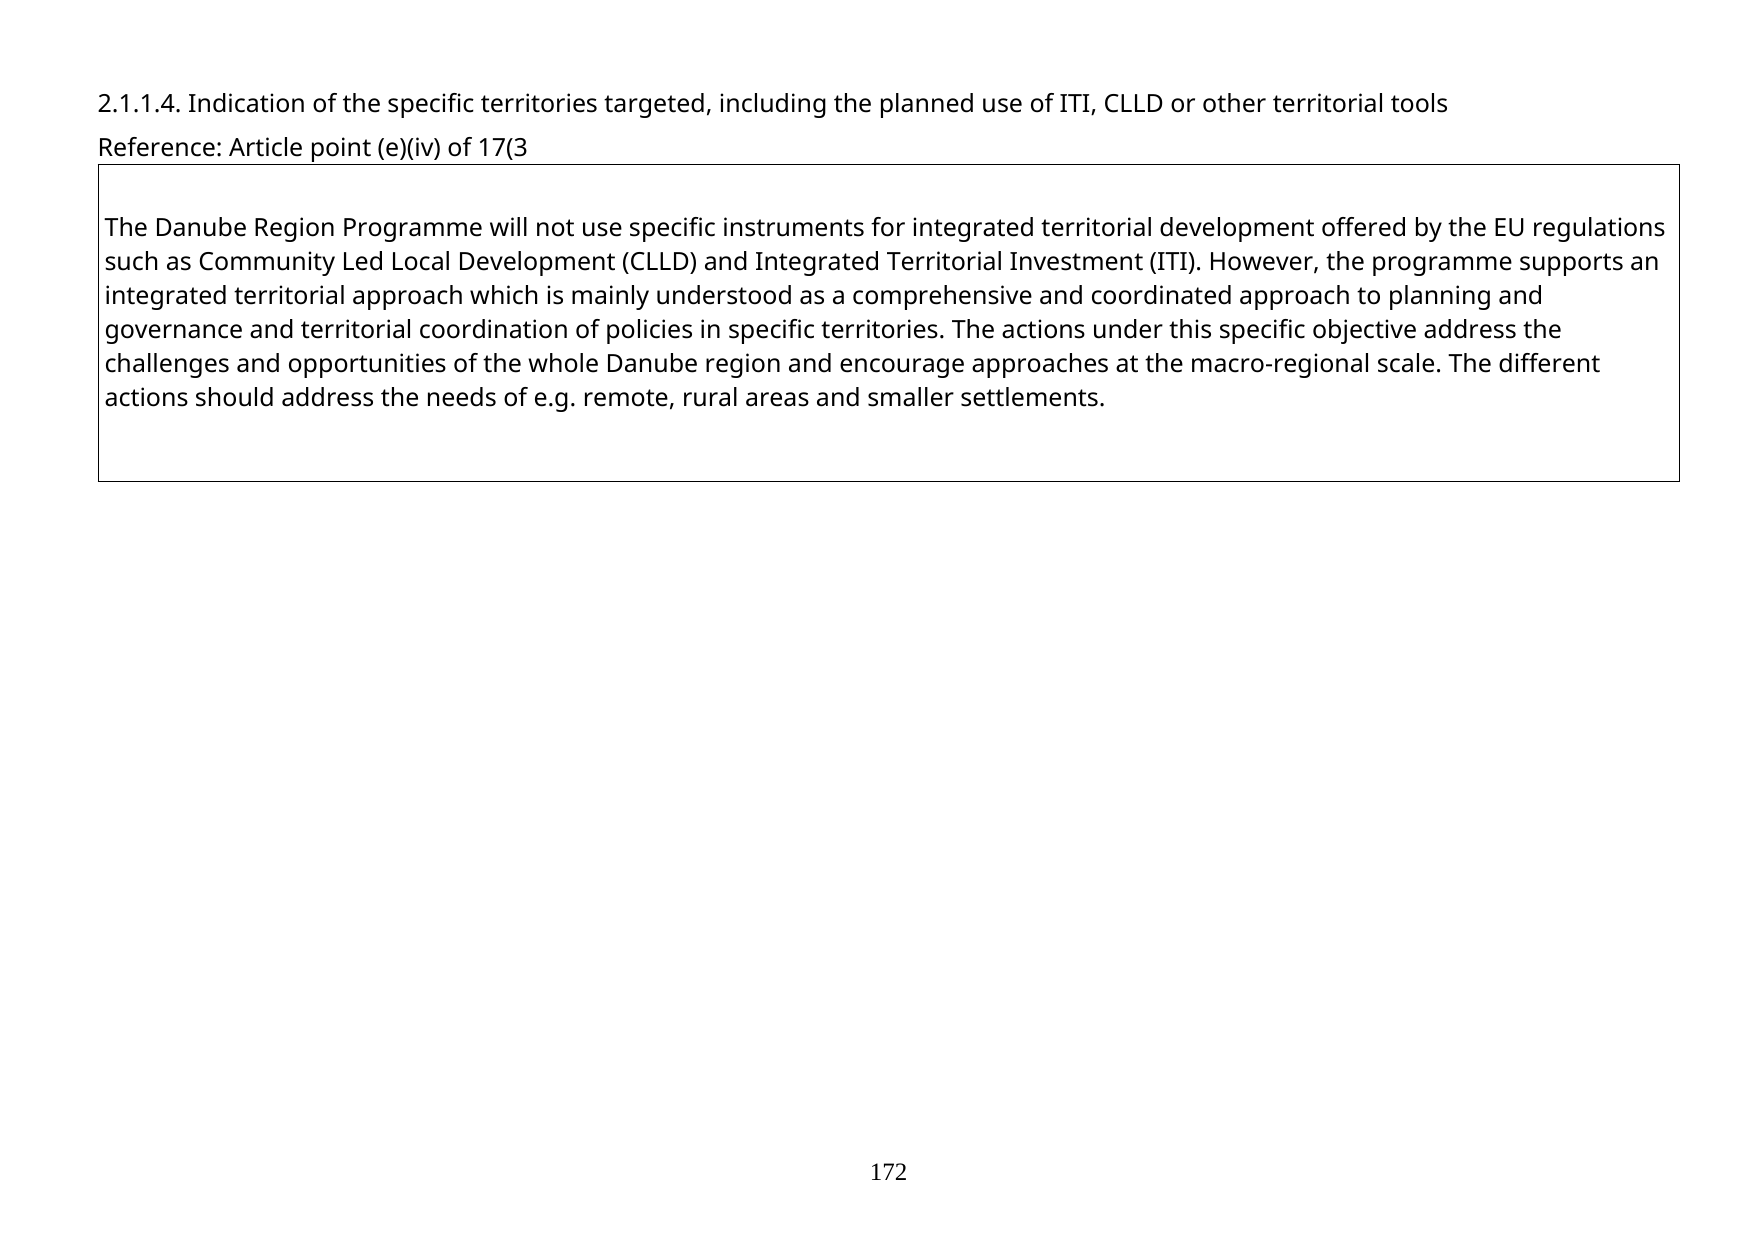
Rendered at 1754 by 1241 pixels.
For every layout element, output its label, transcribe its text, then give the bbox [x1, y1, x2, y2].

text [notranslate]Reference: Article point (e)(iv) of 17(3[/notranslate] [97, 130, 1679, 164]
table_header The Danube Region Programme will not use specific instruments for integrated territorial development offered by the EU regulations such as Community Led Local Development (CLLD) and Integrated Territorial Investment (ITI). However, the programme supports an integrated territorial approach which is mainly understood as a comprehensive and coordinated approach to planning and governance and territorial coordination of policies in specific territories. The actions under this specific objective address the challenges and opportunities of the whole Danube region and encourage approaches at the macro-regional scale. The different actions should address the needs of e.g. remote, rural areas and smaller settlements. [99, 165, 1679, 481]
subtitle [notranslate]2.1.1.4. Indication of the specific territories targeted, including the planned use of ITI, CLLD or other territorial tools [97, 85, 1679, 119]
